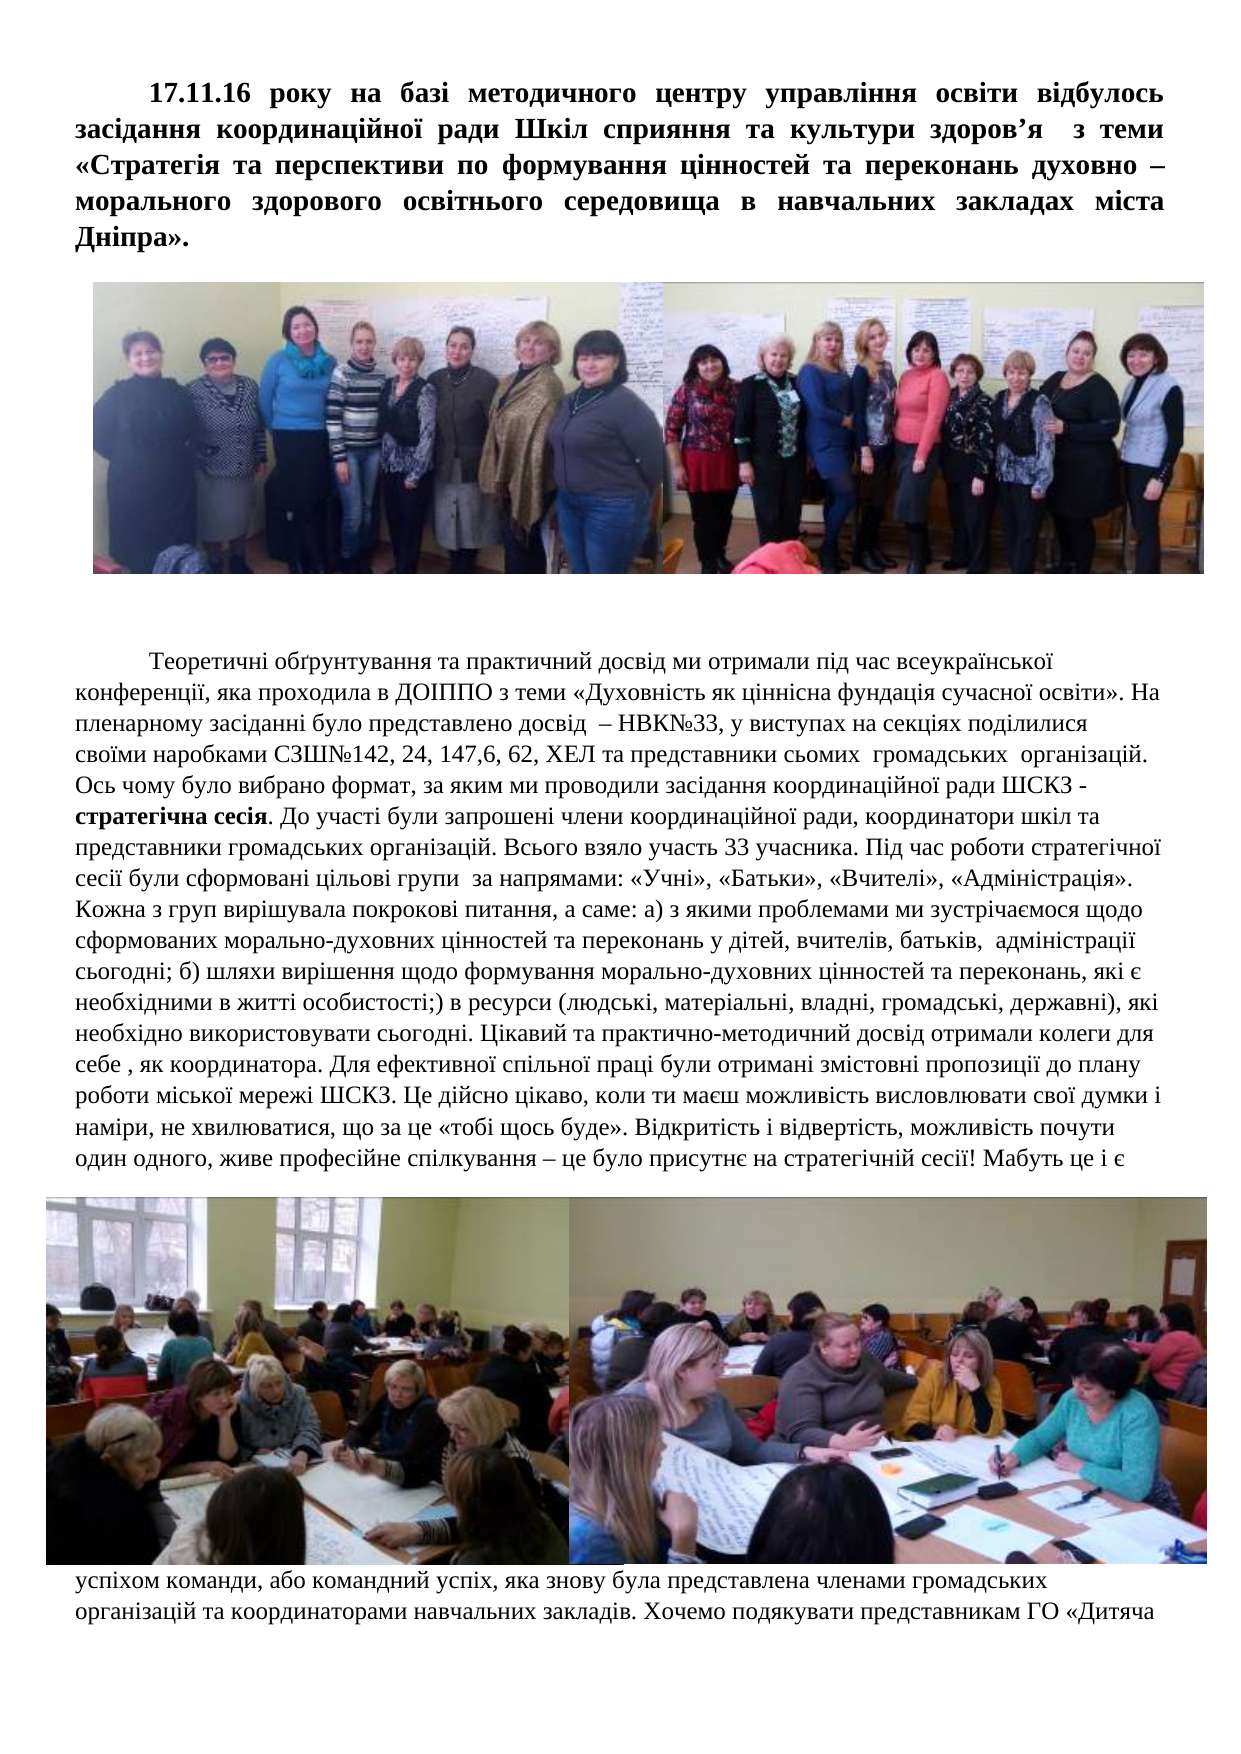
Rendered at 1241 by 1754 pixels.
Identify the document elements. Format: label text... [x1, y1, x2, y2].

picture [46, 1197, 1207, 1565]
picture [93, 282, 1204, 574]
text 17.11.16 року на базі методичного центру управління освіти відбулось засідання координаційної ради Шкіл сприяння та культури здоров’я з теми «Стратегія та перспективи по формування цінностей та переконань духовно – морального здорового освітнього середовища в навчальних закладах міста Дніпра». [75, 75, 1165, 253]
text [75, 1564, 1165, 1624]
